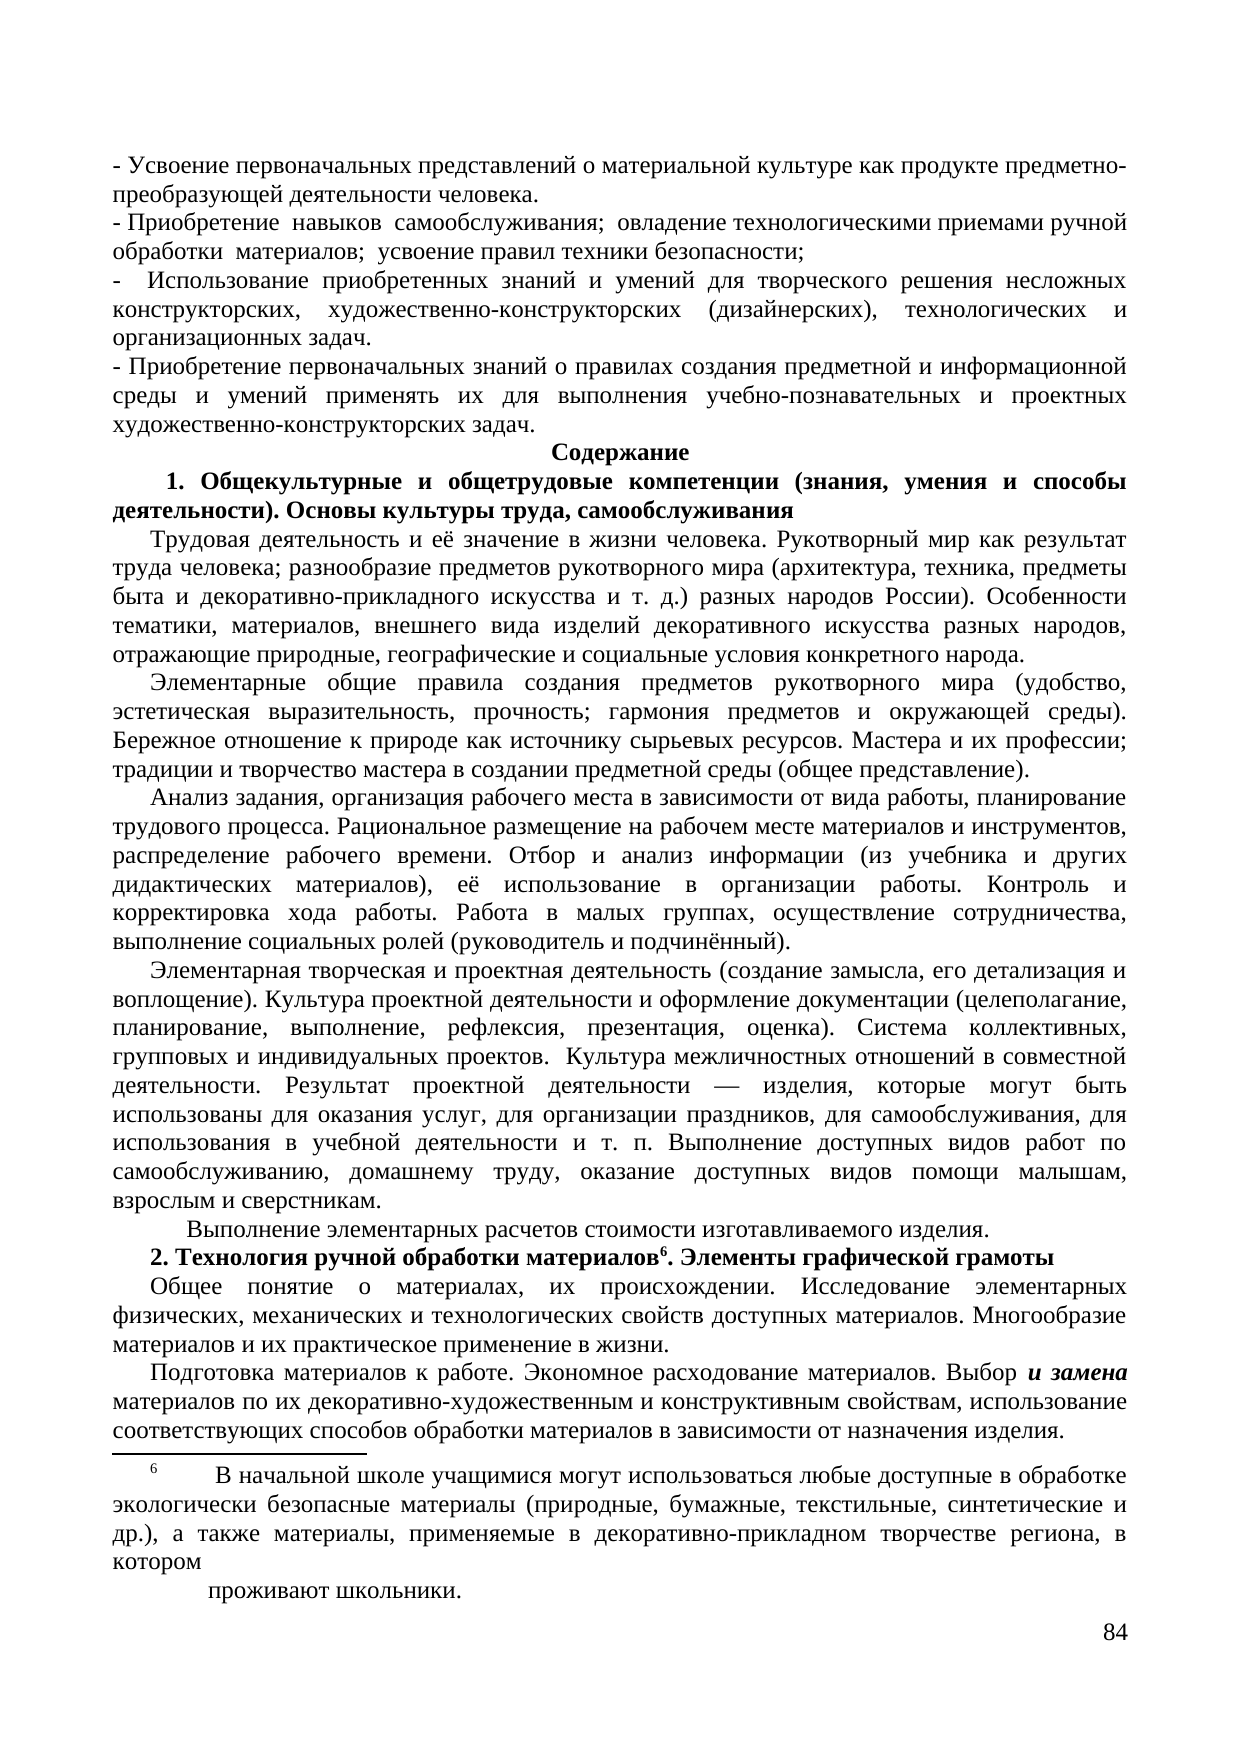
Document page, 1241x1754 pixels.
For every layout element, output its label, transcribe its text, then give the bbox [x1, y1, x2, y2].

text 2. Технология ручной обработки материалов. Элементы графической грамоты [112, 1242, 1128, 1271]
text Выполнение элементарных расчетов стоимости изготавливаемого изделия. [112, 1214, 1128, 1242]
text Содержание [112, 437, 1128, 466]
text Общее понятие о материалах, их происхождении. Исследование элементарных физических, механических и технологических свойств доступных материалов. Многообразие материалов и их практическое применение в жизни. [112, 1271, 1128, 1357]
text Трудовая деятельность и её значение в жизни человека. Рукотворный мир как результат труда человека; разнообразие предметов рукотворного мира (архитектура, техника, предметы быта и декоративно-прикладного искусства и т. д.) разных народов России). Особенности тематики, материалов, внешнего вида изделий декоративного искусства разных народов, отражающие природные, географические и социальные условия конкретного народа. [112, 524, 1128, 667]
text Элементарная творческая и проектная деятельность (создание замысла, его детализация и воплощение). Культура проектной деятельности и оформление документации (целеполагание, планирование, выполнение, рефлексия, презентация, оценка). Система коллективных, групповых и индивидуальных проектов. Культура межличностных отношений в совместной деятельности. Результат проектной деятельности — изделия, которые могут быть использованы для оказания услуг, для организации праздников, для самообслуживания, для использования в учебной деятельности и т. п. Выполнение доступных видов работ по самообслуживанию, домашнему труду, оказание доступных видов помощи малышам, взрослым и сверстникам. [112, 955, 1128, 1214]
text - Использование приобретенных знаний и умений для творческого решения несложных конструкторских, художественно-конструкторских (дизайнерских), технологических и организационных задач. [112, 265, 1128, 351]
text Анализ задания, организация рабочего места в зависимости от вида работы, планирование трудового процесса. Рациональное размещение на рабочем месте материалов и инструментов, распределение рабочего времени. Отбор и анализ информации (из учебника и других дидактических материалов), её использование в организации работы. Контроль и корректировка хода работы. Работа в малых группах, осуществление сотрудничества, выполнение социальных ролей (руководитель и подчинённый). [112, 782, 1128, 955]
text 1. Общекультурные и общетрудовые компетенции (знания, умения и способы деятельности). Основы культуры труда, самообслуживания [112, 466, 1128, 524]
text - Усвоение первоначальных представлений о материальной культуре как продукте предметно-преобразующей деятельности человека. [112, 150, 1128, 207]
text - Приобретение навыков самообслуживания; овладение технологическими приемами ручной обработки материалов; усвоение правил техники безопасности; [112, 207, 1128, 265]
text Элементарные общие правила создания предметов рукотворного мира (удобство, эстетическая выразительность, прочность; гармония предметов и окружающей среды). Бережное отношение к природе как источнику сырьевых ресурсов. Мастера и их профессии; традиции и творчество мастера в создании предметной среды (общее представление). [112, 667, 1128, 782]
text Подготовка материалов к работе. Экономное расходование материалов. Выбор и замена материалов по их декоративно-художественным и конструктивным свойствам, использование соответствующих способов обработки материалов в зависимости от назначения изделия. [112, 1357, 1128, 1444]
text - Приобретение первоначальных знаний о правилах создания предметной и информационной среды и умений применять их для выполнения учебно-познавательных и проектных художественно-конструкторских задач. [112, 351, 1128, 437]
